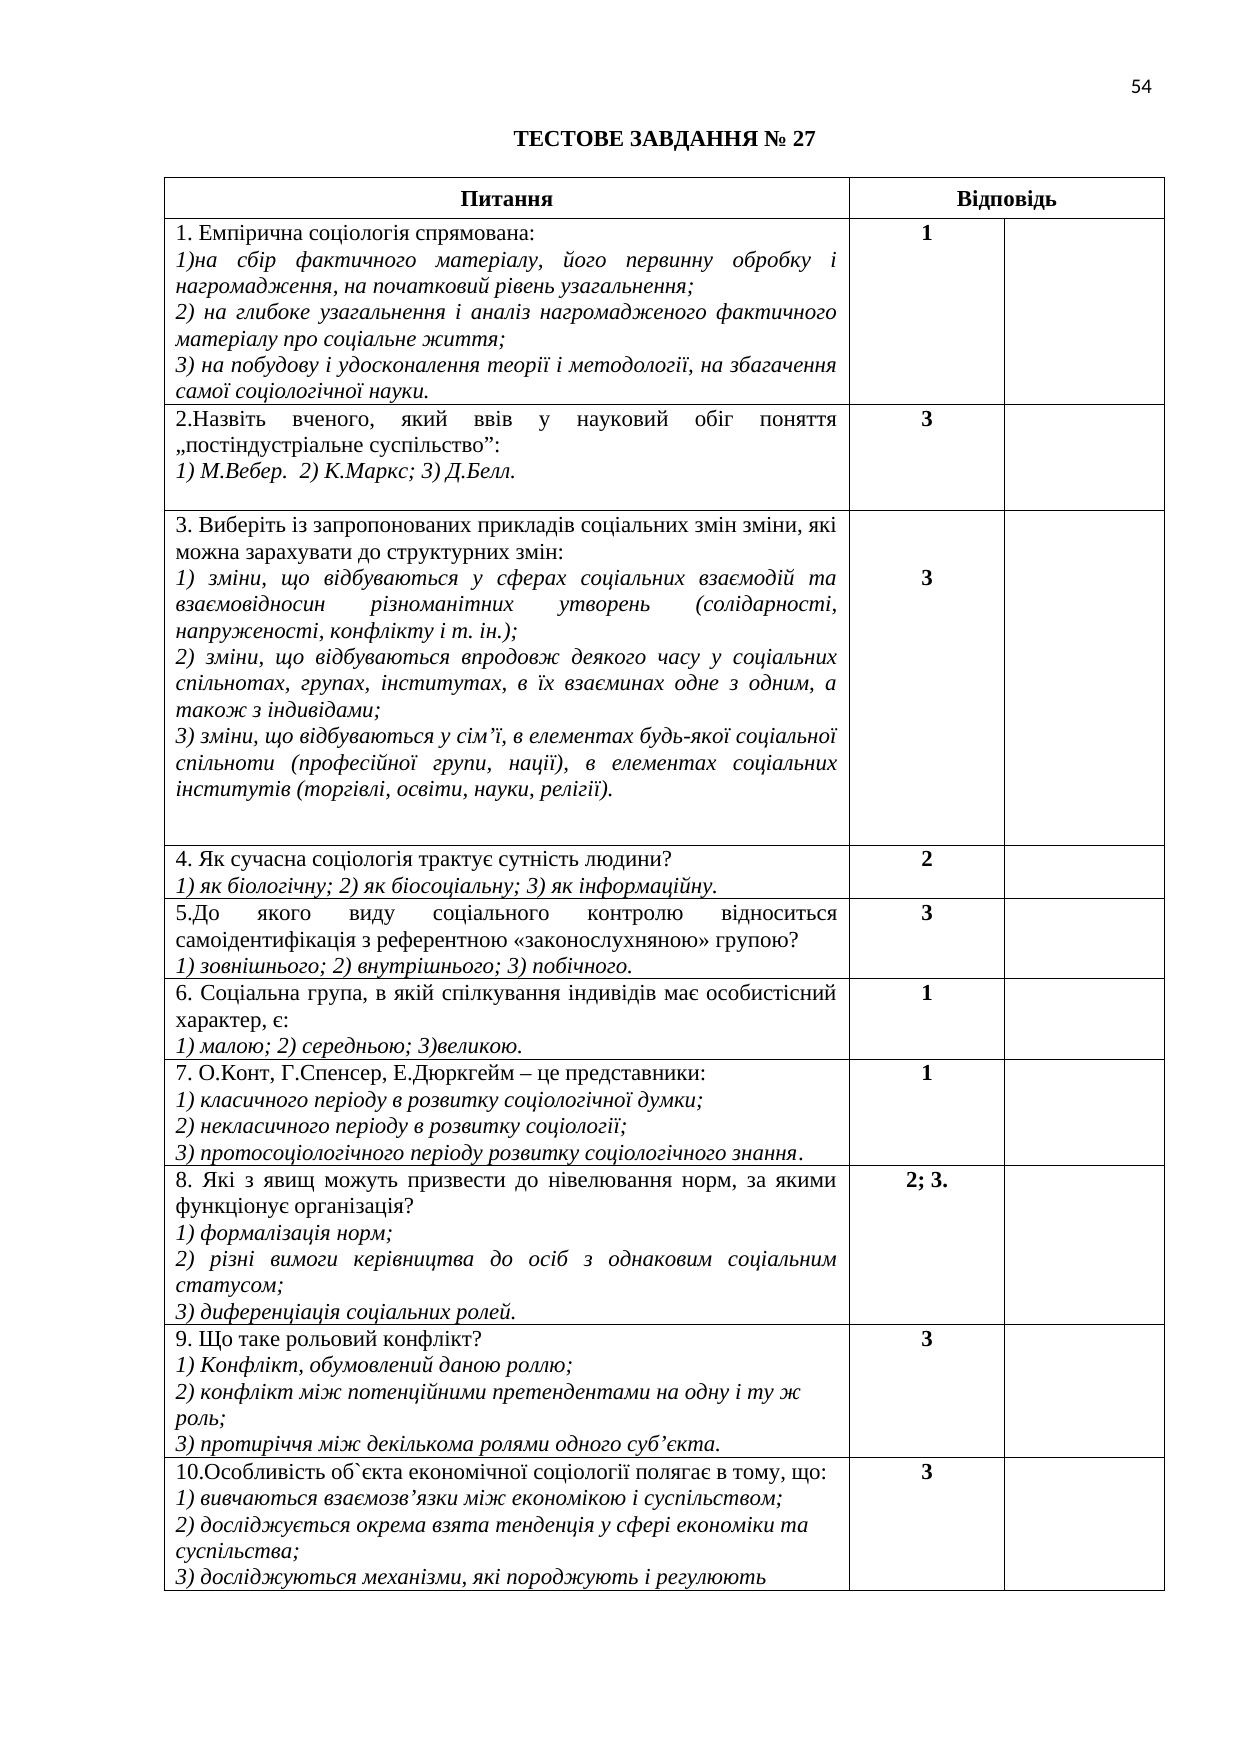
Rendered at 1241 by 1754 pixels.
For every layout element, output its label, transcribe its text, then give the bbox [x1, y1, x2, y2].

table_cell 3 [850, 899, 1004, 978]
table_cell 6. Соціальна група, в якій спілкування індивідів має особистісний характер, є: 1) малою; 2) середньою; 3)великою. [165, 979, 849, 1058]
table_header Відповідь [850, 178, 1164, 218]
table_cell [1005, 979, 1164, 1058]
table_cell [1005, 1166, 1164, 1324]
table_cell 7. О.Конт, Г.Спенсер, Е.Дюркгейм – це представники: 1) класичного періоду в розвитку соціологічної думки; 2) некласичного періоду в розвитку соціології; 3) протосоціологічного періоду розвитку соціологічного знання. [165, 1060, 849, 1165]
table_cell [1005, 1458, 1164, 1590]
text ТЕСТОВЕ ЗАВДАННЯ № 27 [177, 124, 1152, 151]
table_cell 5.До якого виду соціального контролю відноситься самоідентифікація з референтною «законослухняною» групою? 1) зовнішнього; 2) внутрішнього; 3) побічного. [165, 899, 849, 978]
table_cell [1005, 219, 1164, 404]
table_cell [1005, 1060, 1164, 1165]
table_cell 3 [850, 1325, 1004, 1457]
table_cell 1 [850, 979, 1004, 1058]
table_cell 9. Що таке рольовий конфлікт? 1) Конфлікт, обумовлений даною роллю; 2) конфлікт між потенційними претендентами на одну і ту ж роль; 3) протиріччя між декількома ролями одного суб’єкта. [165, 1325, 849, 1457]
table_cell 3 [850, 405, 1004, 510]
table_cell 1. Емпірична соціологія спрямована: 1)на сбір фактичного матеріалу, його первинну обробку і нагромадження, на початковий рівень узагальнення; 2) на глибоке узагальнення і аналіз нагромадженого фактичного матеріалу про соціальне життя; 3) на побудову і удосконалення теорії і методології, на збагачення самої соціологічної науки. [165, 219, 849, 404]
table_cell 2; 3. [850, 1166, 1004, 1324]
table_cell [1005, 1325, 1164, 1457]
table_cell 2.Назвіть вченого, який ввів у науковий обіг поняття „постіндустріальне суспільство”: 1) М.Вебер. 2) К.Маркс; 3) Д.Белл. [165, 405, 849, 510]
table_cell 2 [850, 846, 1004, 898]
table_cell 3. Виберіть із запропонованих прикладів соціальних змін зміни, які можна зарахувати до структурних змін: 1) зміни, що відбуваються у сферах соціальних взаємодій та взаємовідносин різноманітних утворень (солідарності, напруженості, конфлікту і т. ін.); 2) зміни, що відбуваються впродовж деякого часу у соціальних спільнотах, групах, інститутах, в їх взаєминах одне з одним, а також з індивідами; 3) зміни, що відбуваються у сім’ї, в елементах будь-якої соціальної спільноти (професійної групи, нації), в елементах соціальних інститутів (торгівлі, освіти, науки, релігії). [165, 511, 849, 844]
table_cell 8. Які з явищ можуть призвести до нівелювання норм, за якими функціонує організація? 1) формалізація норм; 2) різні вимоги керівництва до осіб з однаковим соціальним статусом; 3) диференціація соціальних ролей. [165, 1166, 849, 1324]
table_cell [1005, 846, 1164, 898]
table_cell 4. Як сучасна соціологія трактує сутність людини? 1) як біологічну; 2) як біосоціальну; 3) як інформаційну. [165, 846, 849, 898]
table_cell 3 [850, 511, 1004, 844]
table_cell 1 [850, 1060, 1004, 1165]
table_cell [1005, 899, 1164, 978]
table_cell [1005, 511, 1164, 844]
table_header Питання [165, 178, 849, 218]
table_cell 1 [850, 219, 1004, 404]
table_cell [1005, 405, 1164, 510]
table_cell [165, 1458, 849, 1590]
table_cell 3 [850, 1458, 1004, 1590]
